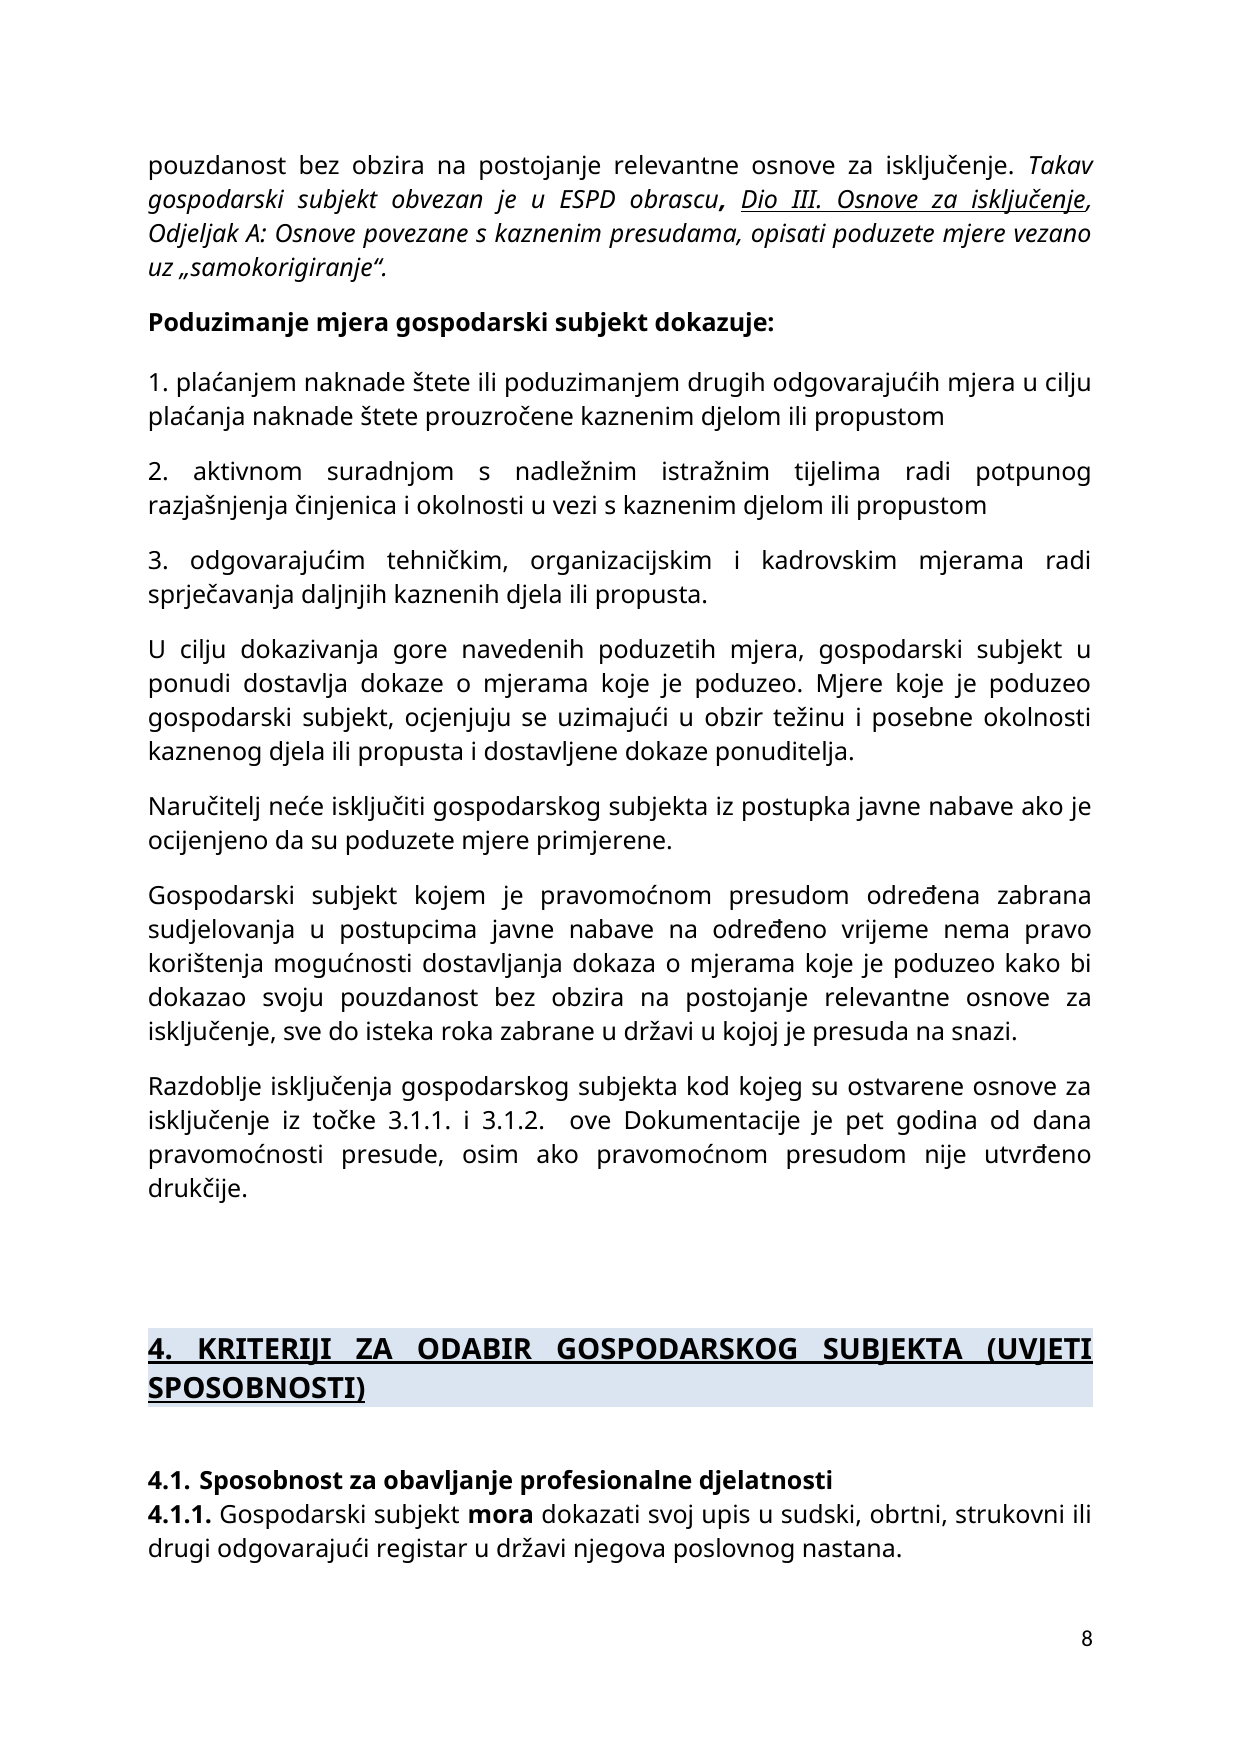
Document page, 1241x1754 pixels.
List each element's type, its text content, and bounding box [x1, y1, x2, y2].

text Poduzimanje mjera gospodarski subjekt dokazuje: [148, 305, 1093, 339]
subtitle 4. KRITERIJI ZA ODABIR GOSPODARSKOG SUBJEKTA (UVJETI SPOSOBNOSTI) [148, 1364, 1093, 1407]
text Gospodarski subjekt kojem je pravomoćnom presudom određena zabrana sudjelovanja u postupcima javne nabave na određeno vrijeme nema pravo korištenja mogućnosti dostavljanja dokaza o mjerama koje je poduzeo kako bi dokazao svoju pouzdanost bez obzira na postojanje relevantne osnove za isključenje, sve do isteka roka zabrane u državi u kojoj je presuda na snazi. [148, 878, 1093, 1048]
text 3. odgovarajućim tehničkim, organizacijskim i kadrovskim mjerama radi sprječavanja daljnjih kaznenih djela ili propusta. [148, 543, 1093, 611]
text 2. aktivnom suradnjom s nadležnim istražnim tijelima radi potpunog razjašnjenja činjenica i okolnosti u vezi s kaznenim djelom ili propustom [148, 454, 1093, 522]
text Naručitelj neće isključiti gospodarskog subjekta iz postupka javne nabave ako je ocijenjeno da su poduzete mjere primjerene. [148, 789, 1093, 857]
text U cilju dokazivanja gore navedenih poduzetih mjera, gospodarski subjekt u ponudi dostavlja dokaze o mjerama koje je poduzeo. Mjere koje je poduzeo gospodarski subjekt, ocjenjuju se uzimajući u obzir težinu i posebne okolnosti kaznenog djela ili propusta i dostavljene dokaze ponuditelja. [148, 632, 1093, 768]
text 4.1.1. Gospodarski subjekt mora dokazati svoj upis u sudski, obrtni, strukovni ili drugi odgovarajući registar u državi njegova poslovnog nastana. [148, 1496, 1093, 1564]
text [148, 148, 1093, 284]
text 1. plaćanjem naknade štete ili poduzimanjem drugih odgovarajućih mjera u cilju plaćanja naknade štete prouzročene kaznenim djelom ili propustom [148, 365, 1093, 433]
subtitle Sposobnost za obavljanje profesionalne djelatnosti [148, 1462, 1093, 1496]
text Razdoblje isključenja gospodarskog subjekta kod kojeg su ostvarene osnove za isključenje iz točke 3.1.1. i 3.1.2. ove Dokumentacije je pet godina od dana pravomoćnosti presude, osim ako pravomoćnom presudom nije utvrđeno drukčije. [148, 1069, 1093, 1205]
subtitle 4. KRITERIJI ZA ODABIR GOSPODARSKOG SUBJEKTA (UVJETI SPOSOBNOSTI) [148, 1328, 1093, 1361]
